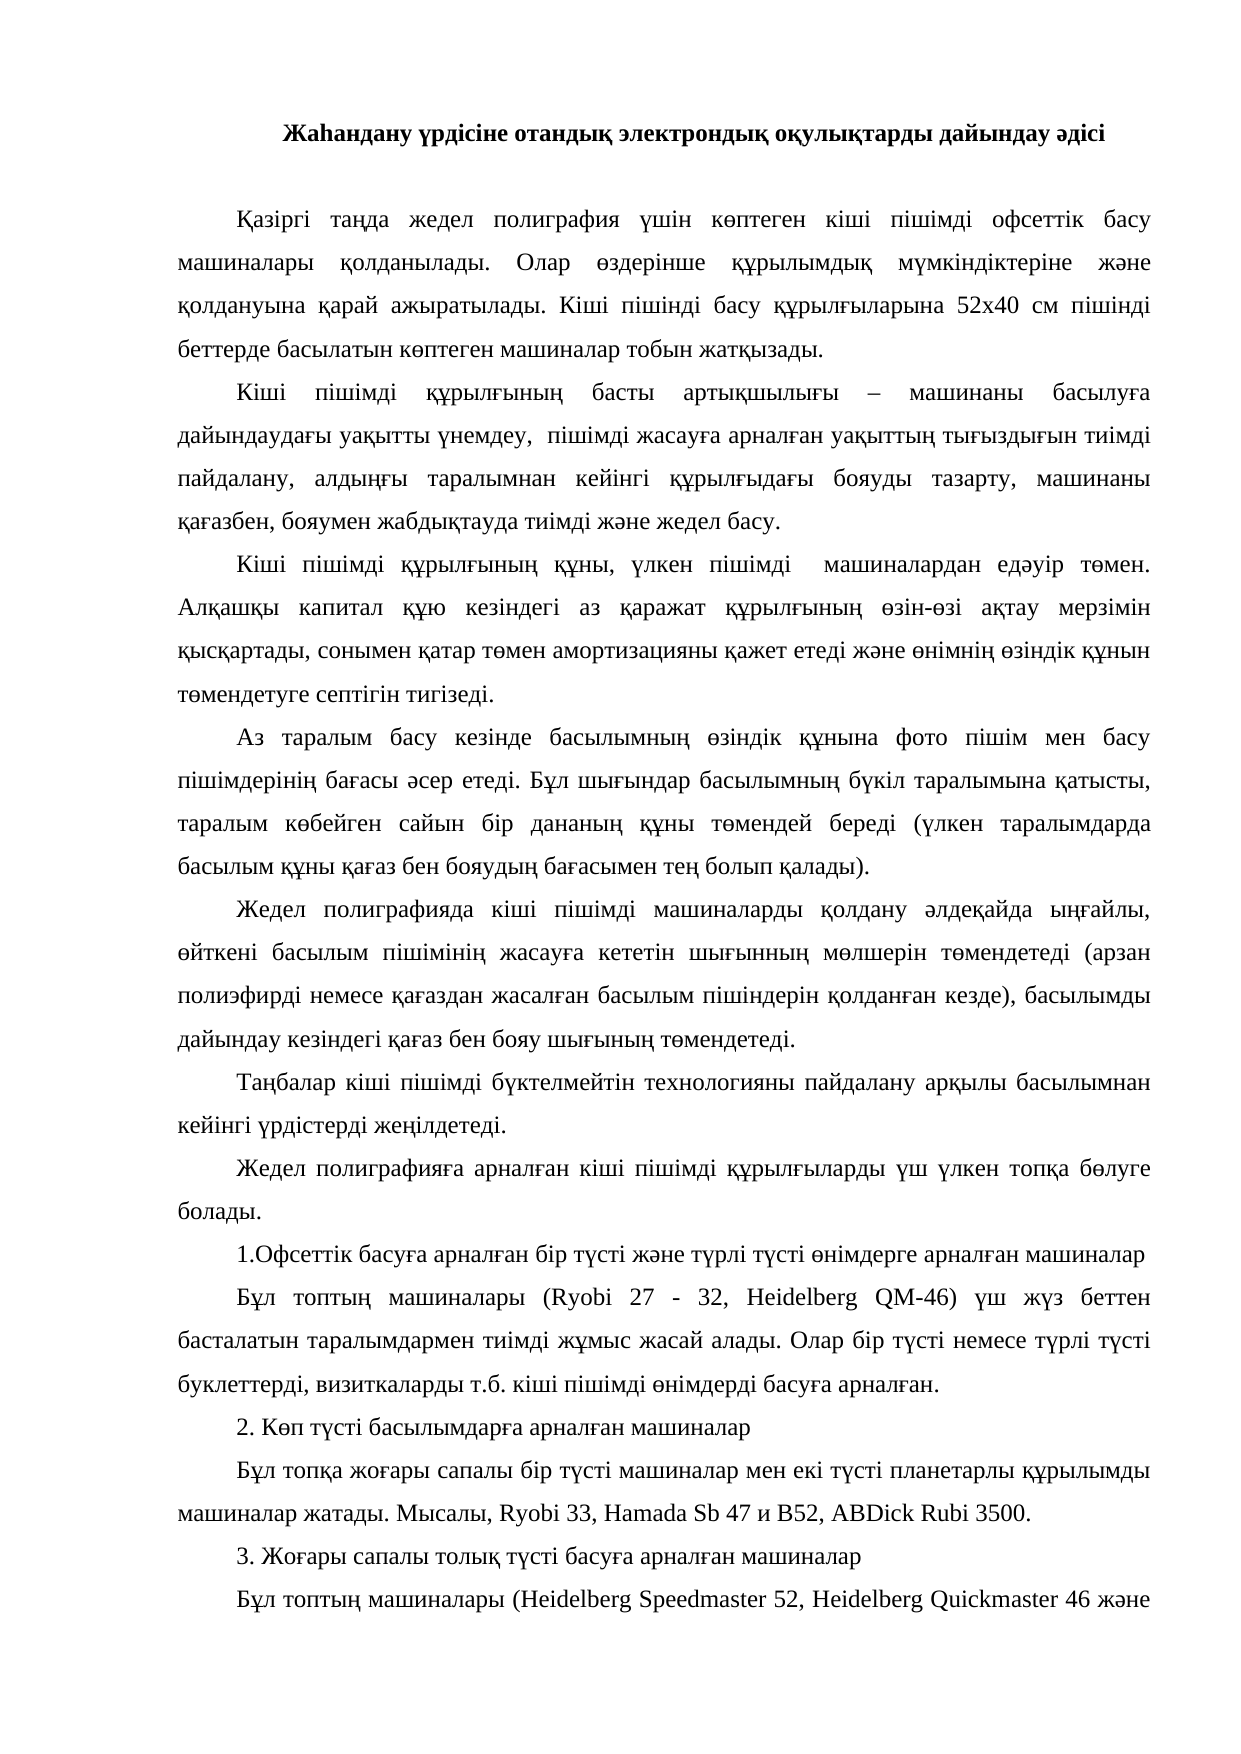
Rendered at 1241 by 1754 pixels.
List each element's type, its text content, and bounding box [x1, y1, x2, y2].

text Жаһандану үрдісіне отандық электрондық оқулықтарды дайындау әдісі [177, 118, 1152, 147]
text Бұл топқа жоғары сапалы бір түсті машиналар мен екі түсті планетарлы құрылымды машиналар жатады. Мысалы, Ryobi 33, Hamada Sb 47 и В52, ABDick Rubi 3500. [177, 1455, 1152, 1527]
text Кіші пішімді құрылғының басты артықшылығы – машинаны басылуға дайындаудағы уақытты үнемдеу, пішімді жасауға арналған уақыттың тығыздығын тиімді пайдалану, алдыңғы таралымнан кейінгі құрылғыдағы бояуды тазарту, машинаны қағазбен, бояумен жабдықтауда тиімді және жедел басу. [177, 377, 1152, 535]
text Жедел полиграфияға арналған кіші пішімді құрылғыларды үш үлкен топқа бөлуге болады. [177, 1153, 1152, 1225]
text Жедел полиграфияда кіші пішімді машиналарды қолдану әлдеқайда ыңғайлы, өйткені басылым пішімінің жасауға кететін шығынның мөлшерін төмендетеді (арзан полиэфирді немесе қағаздан жасалған басылым пішіндерін қолданған кезде), басылымды дайындау кезіндегі қағаз бен бояу шығының төмендетеді. [177, 894, 1152, 1052]
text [177, 1584, 1152, 1613]
text 1.Офсеттік басуға арналған бір түсті және түрлі түсті өнімдерге арналған машиналар [177, 1239, 1152, 1268]
text Аз таралым басу кезінде басылымның өзіндік құнына фото пішім мен басу пішімдерінің бағасы әсер етеді. Бұл шығындар басылымның бүкіл таралымына қатысты, таралым көбейген сайын бір дананың құны төмендей береді (үлкен таралымдарда басылым құны қағаз бен бояудың бағасымен тең болып қалады). [177, 722, 1152, 880]
text Таңбалар кіші пішімді бүктелмейтін технологияны пайдалану арқылы басылымнан кейінгі үрдістерді жеңілдетеді. [177, 1067, 1152, 1139]
text 3. Жоғары сапалы толық түсті басуға арналған машиналар [177, 1541, 1152, 1570]
text Кіші пішімді құрылғының құны, үлкен пішімді машиналардан едәуір төмен. Алқашқы капитал құю кезіндегі аз қаражат құрылғының өзін-өзі ақтау мерзімін қысқартады, сонымен қатар төмен амортизацияны қажет етеді және өнімнің өзіндік құнын төмендетуге септігін тигізеді. [177, 549, 1152, 707]
text Қазіргі таңда жедел полиграфия үшін көптеген кіші пішімді офсеттік басу машиналары қолданылады. Олар өздерінше құрылымдық мүмкіндіктеріне және қолдануына қарай ажыратылады. Кіші пішінді басу құрылғыларына 52x40 см пішінді беттерде басылатын көптеген машиналар тобын жатқызады. [177, 204, 1152, 362]
text 2. Көп түсті басылымдарға арналған машиналар [177, 1412, 1152, 1441]
text Бұл топтың машиналары (Ryobi 27 - 32, Heidelberg QM-46) үш жүз беттен басталатын таралымдармен тиімді жұмыс жасай алады. Олар бір түсті немесе түрлі түсті буклеттерді, визиткаларды т.б. кіші пішімді өнімдерді басуға арналған. [177, 1282, 1152, 1397]
